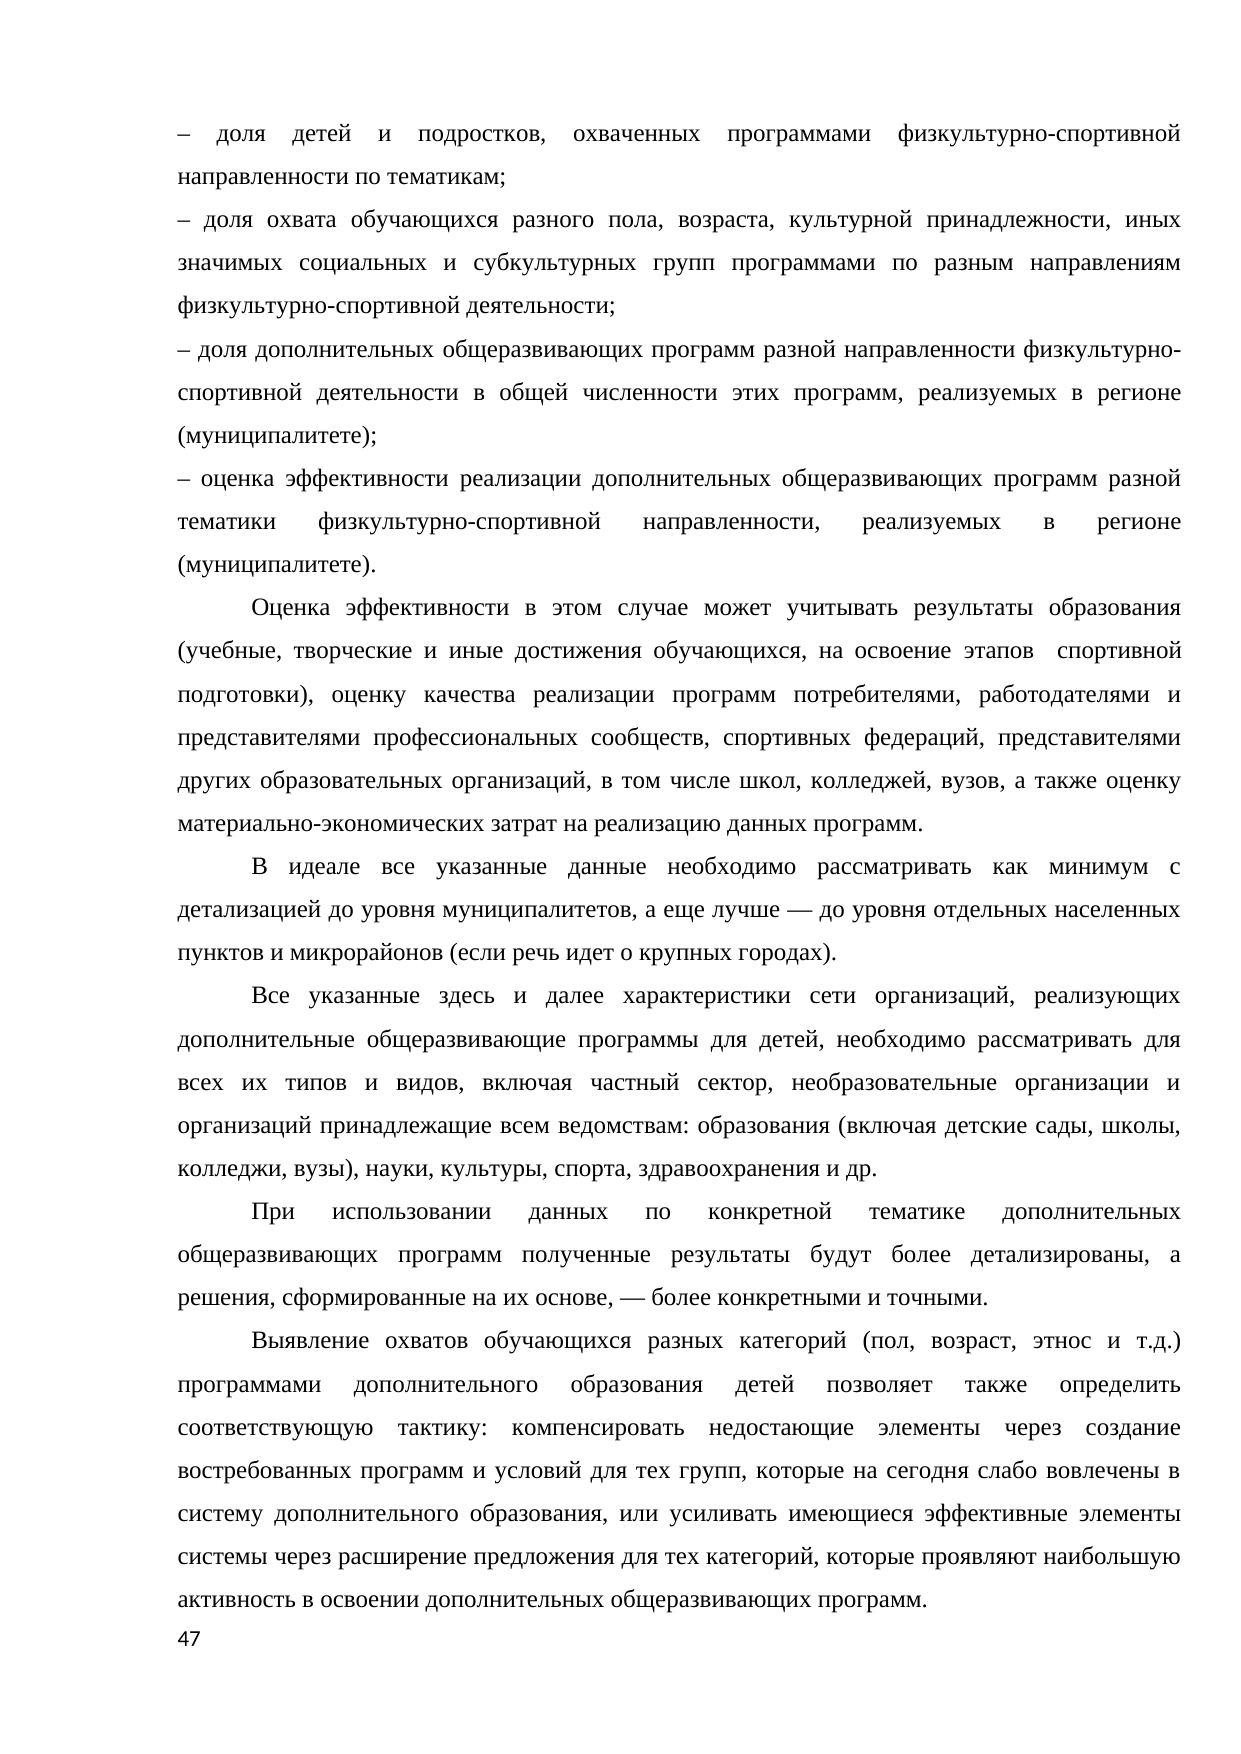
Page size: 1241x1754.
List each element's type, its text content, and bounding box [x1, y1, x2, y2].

text Оценка эффективности в этом случае может учитывать результаты образования (учебные, творческие и иные достижения обучающихся, на освоение этапов спортивной подготовки), оценку качества реализации программ потребителями, работодателями и представителями профессиональных сообществ, спортивных федераций, представителями других образовательных организаций, в том числе школ, колледжей, вузов, а также оценку материально-экономических затрат на реализацию данных программ. [177, 592, 1182, 837]
text Выявление охватов обучающихся разных категорий (пол, возраст, этнос и т.д.) программами дополнительного образования детей позволяет также определить соответствующую тактику: компенсировать недостающие элементы через создание востребованных программ и условий для тех групп, которые на сегодня слабо вовлечены в систему дополнительного образования, или усиливать имеющиеся эффективные элементы системы через расширение предложения для тех категорий, которые проявляют наибольшую активность в освоении дополнительных общеразвивающих программ. [177, 1326, 1182, 1613]
text В идеале все указанные данные необходимо рассматривать как минимум с детализацией до уровня муниципалитетов, а еще лучше — до уровня отдельных населенных пунктов и микрорайонов (если речь идет о крупных городах). [177, 851, 1182, 966]
text – доля детей и подростков, охваченных программами физкультурно-спортивной направленности по тематикам; [177, 118, 1182, 190]
text – оценка эффективности реализации дополнительных общеразвивающих программ разной тематики физкультурно-спортивной направленности, реализуемых в регионе (муниципалитете). [177, 463, 1182, 578]
text При использовании данных по конкретной тематике дополнительных общеразвивающих программ полученные результаты будут более детализированы, а решения, сформированные на их основе, — более конкретными и точными. [177, 1196, 1182, 1311]
text – доля охвата обучающихся разного пола, возраста, культурной принадлежности, иных значимых социальных и субкультурных групп программами по разным направлениям физкультурно-спортивной деятельности; [177, 204, 1182, 319]
text – доля дополнительных общеразвивающих программ разной направленности физкультурно-спортивной деятельности в общей численности этих программ, реализуемых в регионе (муниципалитете); [177, 334, 1182, 449]
text Все указанные здесь и далее характеристики сети организаций, реализующих дополнительные общеразвивающие программы для детей, необходимо рассматривать для всех их типов и видов, включая частный сектор, необразовательные организации и организаций принадлежащие всем ведомствам: образования (включая детские сады, школы, колледжи, вузы), науки, культуры, спорта, здравоохранения и др. [177, 981, 1182, 1182]
